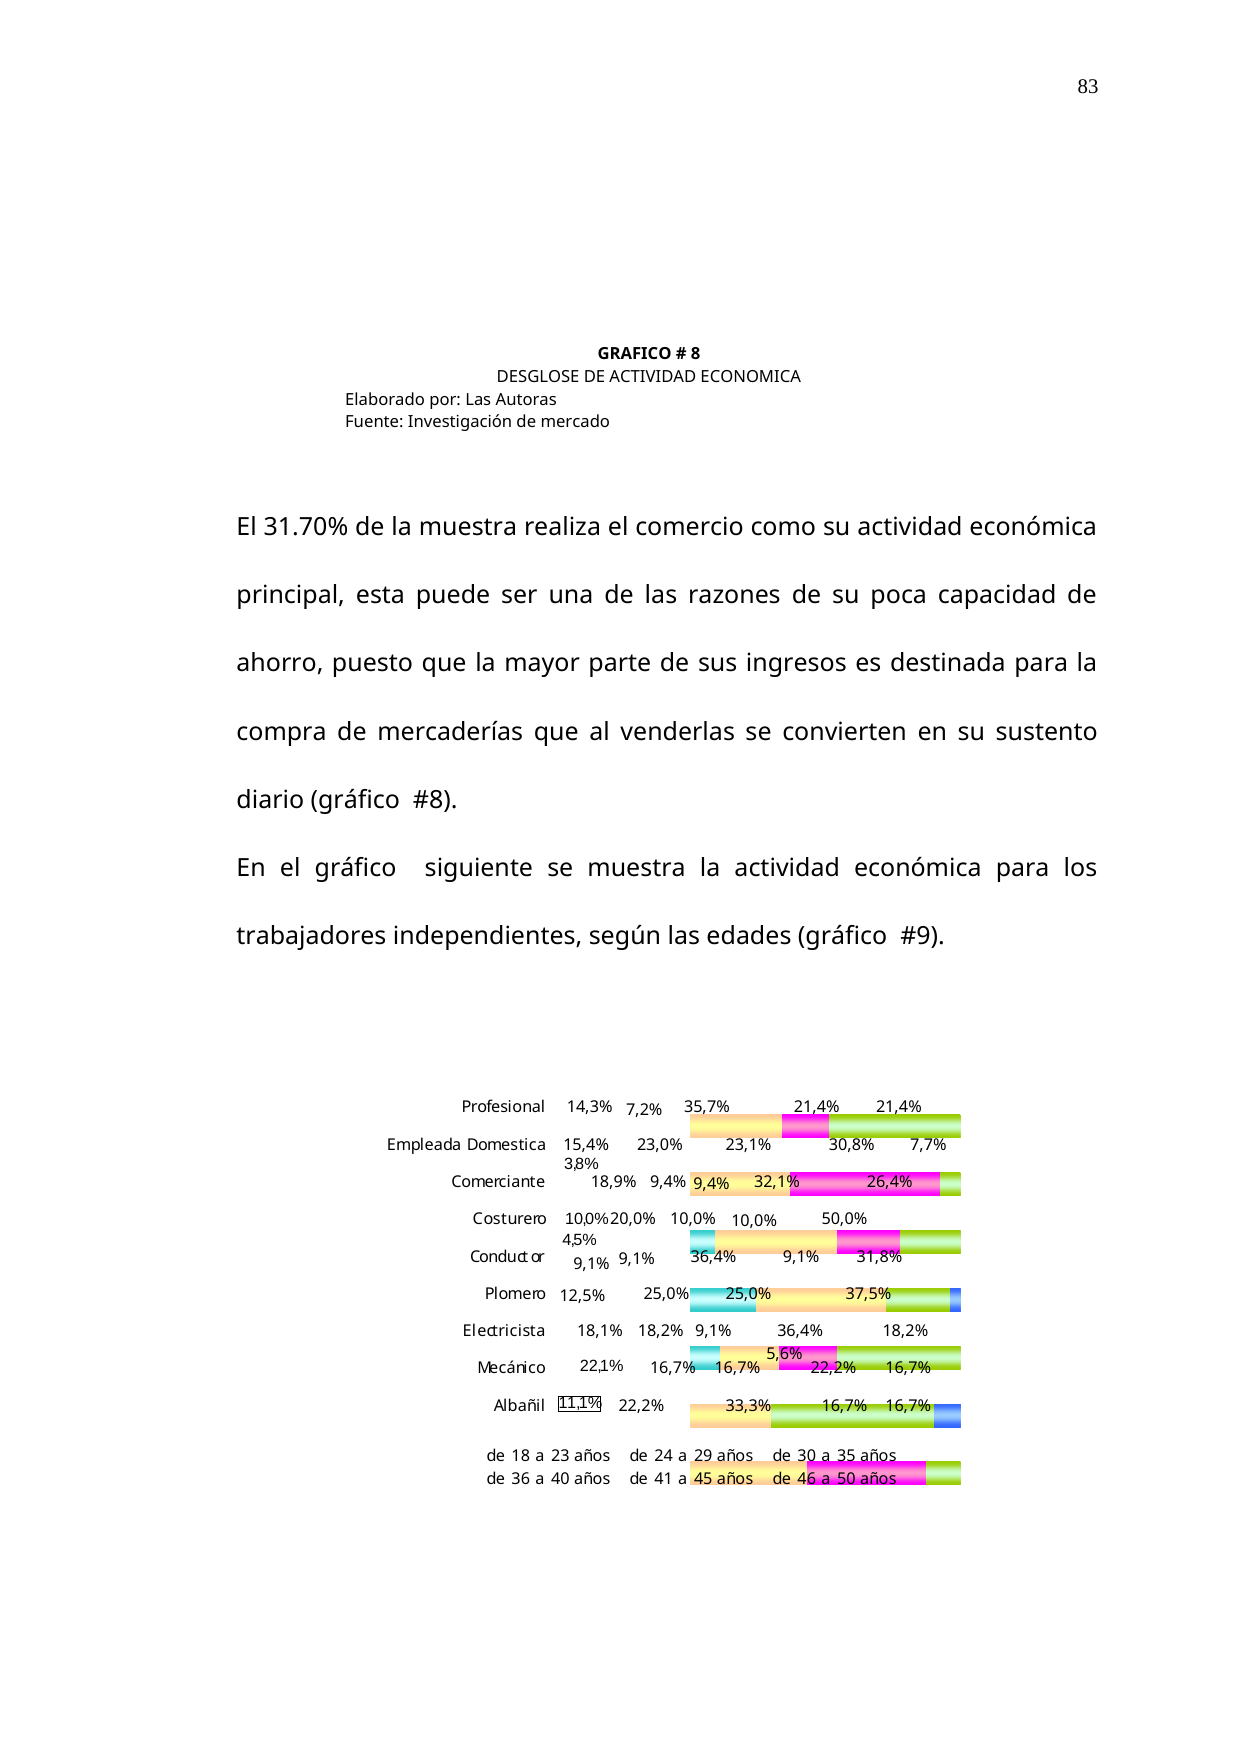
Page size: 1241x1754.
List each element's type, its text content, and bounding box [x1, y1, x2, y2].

text El 31.70% de la muestra realiza el comercio como su actividad económica principal, esta puede ser una de las razones de su poca capacidad de ahorro, puesto que la mayor parte de sus ingresos es destinada para la compra de mercaderías que al venderlas se convierten en su sustento diario (gráfico #8). [236, 509, 1098, 815]
text En el gráfico siguiente se muestra la actividad económica para los trabajadores independientes, según las edades (gráfico #9). [236, 849, 1098, 952]
